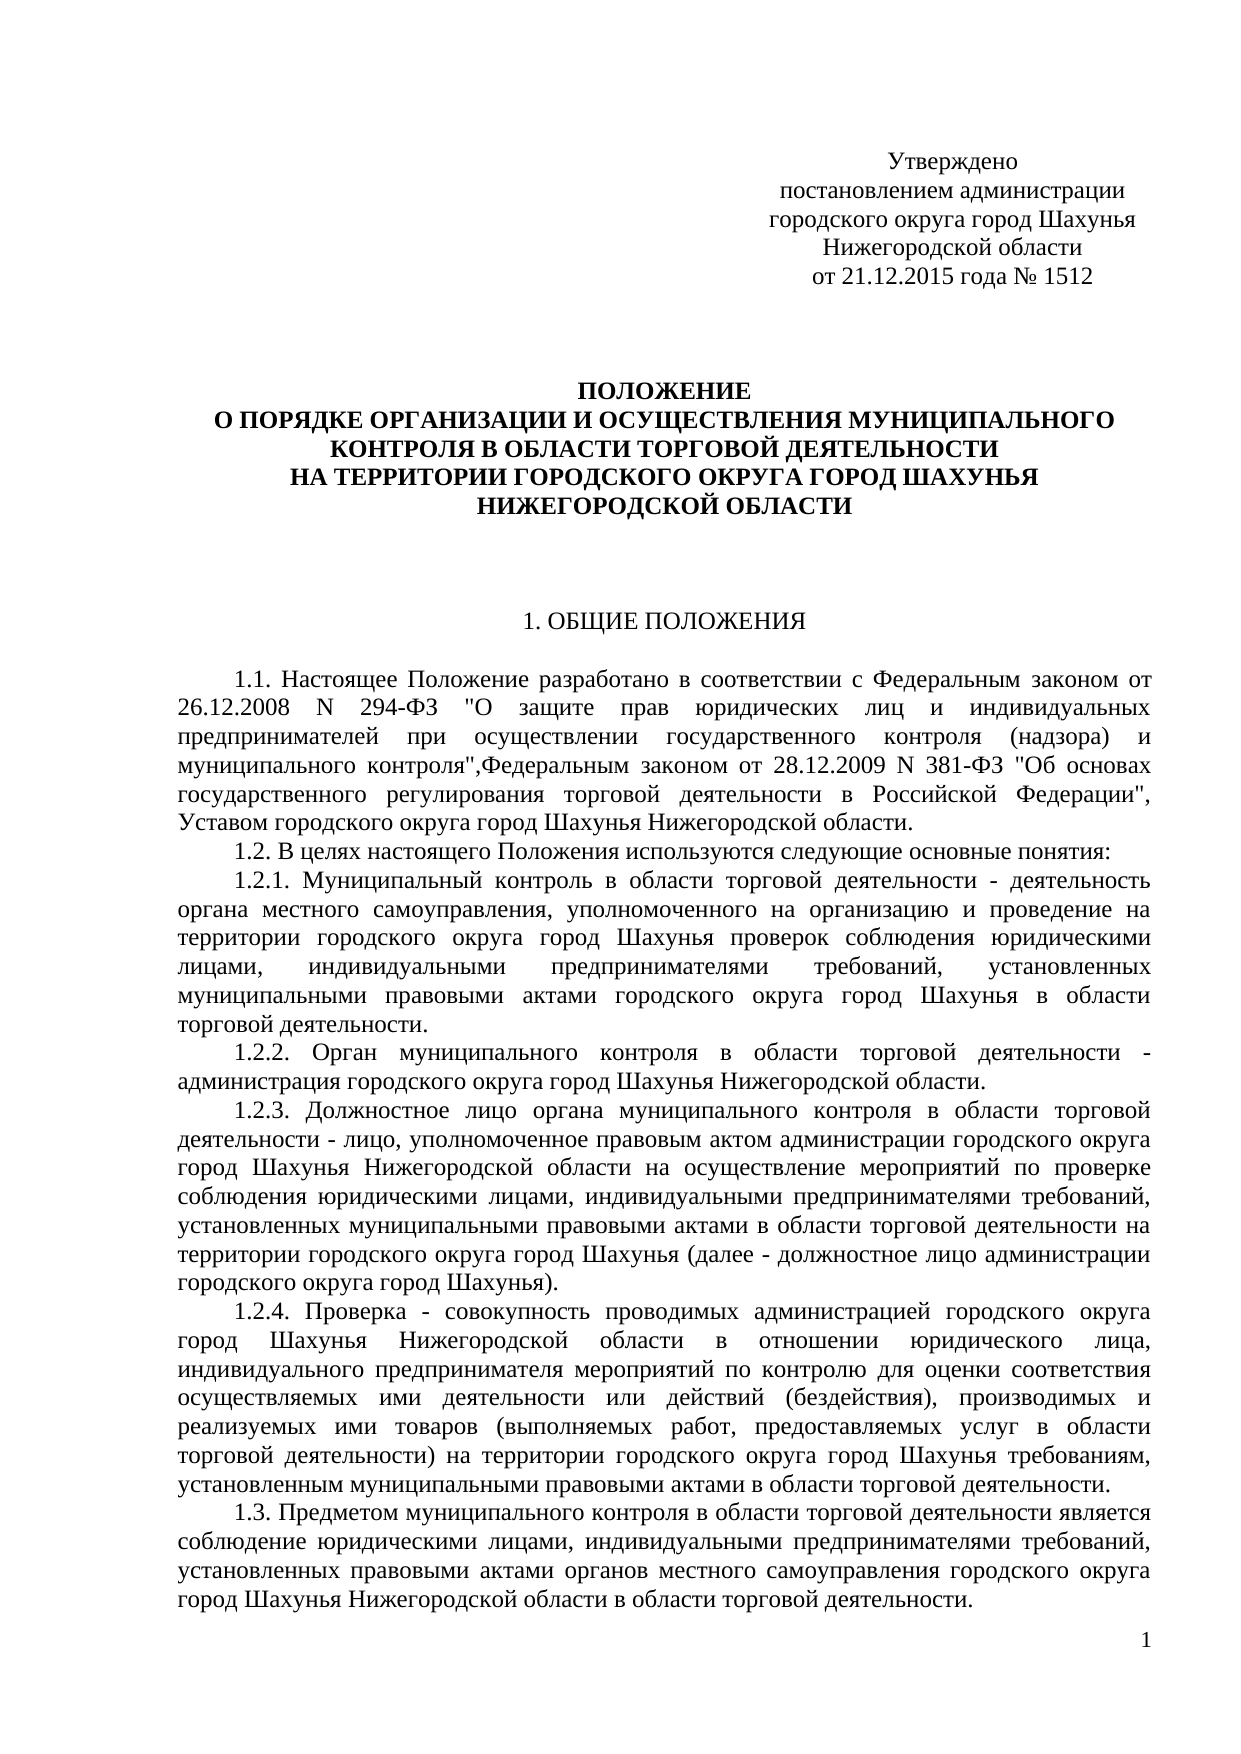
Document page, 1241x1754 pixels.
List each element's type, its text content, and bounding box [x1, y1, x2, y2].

text 1. ОБЩИЕ ПОЛОЖЕНИЯ [177, 606, 1152, 635]
text ПОЛОЖЕНИЕ [177, 376, 1152, 405]
text 1.2.4. Проверка - совокупность проводимых администрацией городского округа город Шахунья Нижегородской области в отношении юридического лица, индивидуального предпринимателя мероприятий по контролю для оценки соответствия осуществляемых ими деятельности или действий (бездействия), производимых и реализуемых ими товаров (выполняемых работ, предоставляемых услуг в области торговой деятельности) на территории городского округа город Шахунья требованиям, установленным муниципальными правовыми актами в области торговой деятельности. [177, 1296, 1152, 1497]
text 1.2.2. Орган муниципального контроля в области торговой деятельности - администрация городского округа город Шахунья Нижегородской области. [177, 1037, 1152, 1095]
text О ПОРЯДКЕ ОРГАНИЗАЦИИ И ОСУЩЕСТВЛЕНИЯ МУНИЦИПАЛЬНОГО [177, 405, 1152, 434]
text КОНТРОЛЯ В ОБЛАСТИ ТОРГОВОЙ ДЕЯТЕЛЬНОСТИ [177, 434, 1152, 462]
text 1.3. Предметом муниципального контроля в области торговой деятельности является соблюдение юридическими лицами, индивидуальными предпринимателями требований, установленных правовыми актами органов местного самоуправления городского округа город Шахунья Нижегородской области в области торговой деятельности. [177, 1497, 1152, 1612]
text городского округа город Шахунья [753, 204, 1152, 232]
text НА ТЕРРИТОРИИ ГОРОДСКОГО ОКРУГА ГОРОД ШАХУНЬЯ НИЖЕГОРОДСКОЙ ОБЛАСТИ [177, 462, 1152, 520]
text постановлением администрации [753, 175, 1152, 204]
text 1.2.1. Муниципальный контроль в области торговой деятельности - деятельность органа местного самоуправления, уполномоченного на организацию и проведение на территории городского округа город Шахунья проверок соблюдения юридическими лицами, индивидуальными предпринимателями требований, установленных муниципальными правовыми актами городского округа город Шахунья в области торговой деятельности. [177, 865, 1152, 1037]
text Нижегородской области [753, 232, 1152, 261]
text Утверждено [753, 146, 1152, 175]
text от 21.12.2015 года № 1512 [753, 261, 1152, 290]
text 1.1. Настоящее Положение разработано в соответствии с Федеральным законом от 26.12.2008 N 294-ФЗ "О защите прав юридических лиц и индивидуальных предпринимателей при осуществлении государственного контроля (надзора) и муниципального контроля",Федеральным законом от 28.12.2009 N 381-ФЗ "Об основах государственного регулирования торговой деятельности в Российской Федерации", Уставом городского округа город Шахунья Нижегородской области. [177, 664, 1152, 836]
text 1.2. В целях настоящего Положения используются следующие основные понятия: [177, 836, 1152, 865]
text 1.2.3. Должностное лицо органа муниципального контроля в области торговой деятельности - лицо, уполномоченное правовым актом администрации городского округа город Шахунья Нижегородской области на осуществление мероприятий по проверке соблюдения юридическими лицами, индивидуальными предпринимателями требований, установленных муниципальными правовыми актами в области торговой деятельности на территории городского округа город Шахунья (далее - должностное лицо администрации городского округа город Шахунья). [177, 1095, 1152, 1296]
